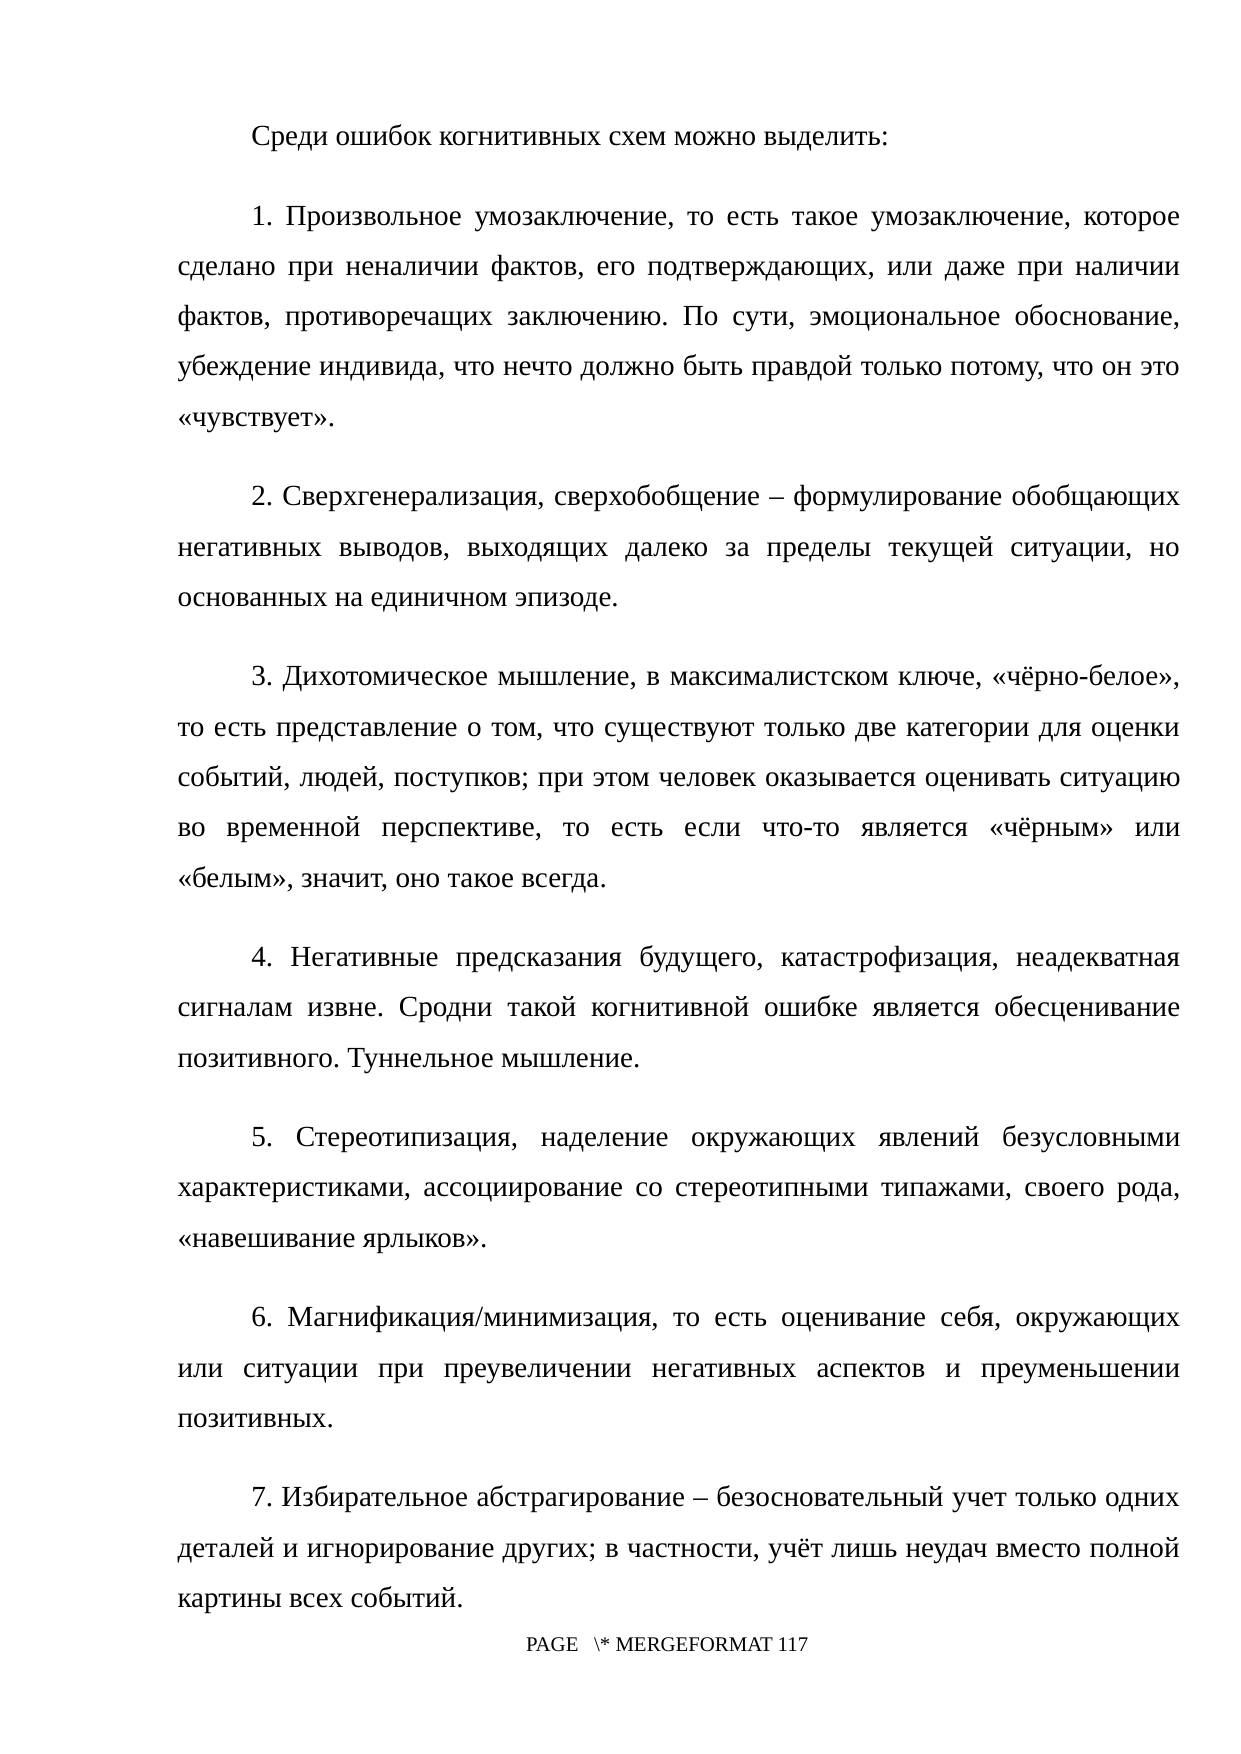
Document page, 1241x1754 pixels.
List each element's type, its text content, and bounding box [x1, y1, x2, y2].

text 4. Негативные предсказания будущего, катастрофизация, неадекватная сигналам извне. Сродни такой когнитивной ошибке является обесценивание позитивного. Туннельное мышление. [177, 939, 1181, 1073]
text 5. Стереотипизация, наделение окружающих явлений безусловными характеристиками, ассоциирование со стереотипными типажами, своего рода, «навешивание ярлыков». [177, 1119, 1181, 1253]
text 3. Дихотомическое мышление, в максималистском ключе, «чёрно-белое», то есть представление о том, что существуют только две категории для оценки событий, людей, поступков; при этом человек оказывается оценивать ситуацию во временной перспективе, то есть если что-то является «чёрным» или «белым», значит, оно такое всегда. [177, 658, 1181, 893]
text 6. Магнификация/минимизация, то есть оценивание себя, окружающих или ситуации при преувеличении негативных аспектов и преуменьшении позитивных. [177, 1299, 1181, 1433]
text 2. Сверхгенерализация, сверхобобщение – формулирование обобщающих негативных выводов, выходящих далеко за пределы текущей ситуации, но основанных на единичном эпизоде. [177, 478, 1181, 612]
text 7. Избирательное абстрагирование – безосновательный учет только одних деталей и игнорирование других; в частности, учёт лишь неудач вместо полной картины всех событий. [177, 1479, 1181, 1614]
text 1. Произвольное умозаключение, то есть такое умозаключение, которое сделано при неналичии фактов, его подтверждающих, или даже при наличии фактов, противоречащих заключению. По сути, эмоциональное обоснование, убеждение индивида, что нечто должно быть правдой только потому, что он это «чувствует». [177, 198, 1181, 432]
text Среди ошибок когнитивных схем можно выделить: [177, 118, 1181, 152]
